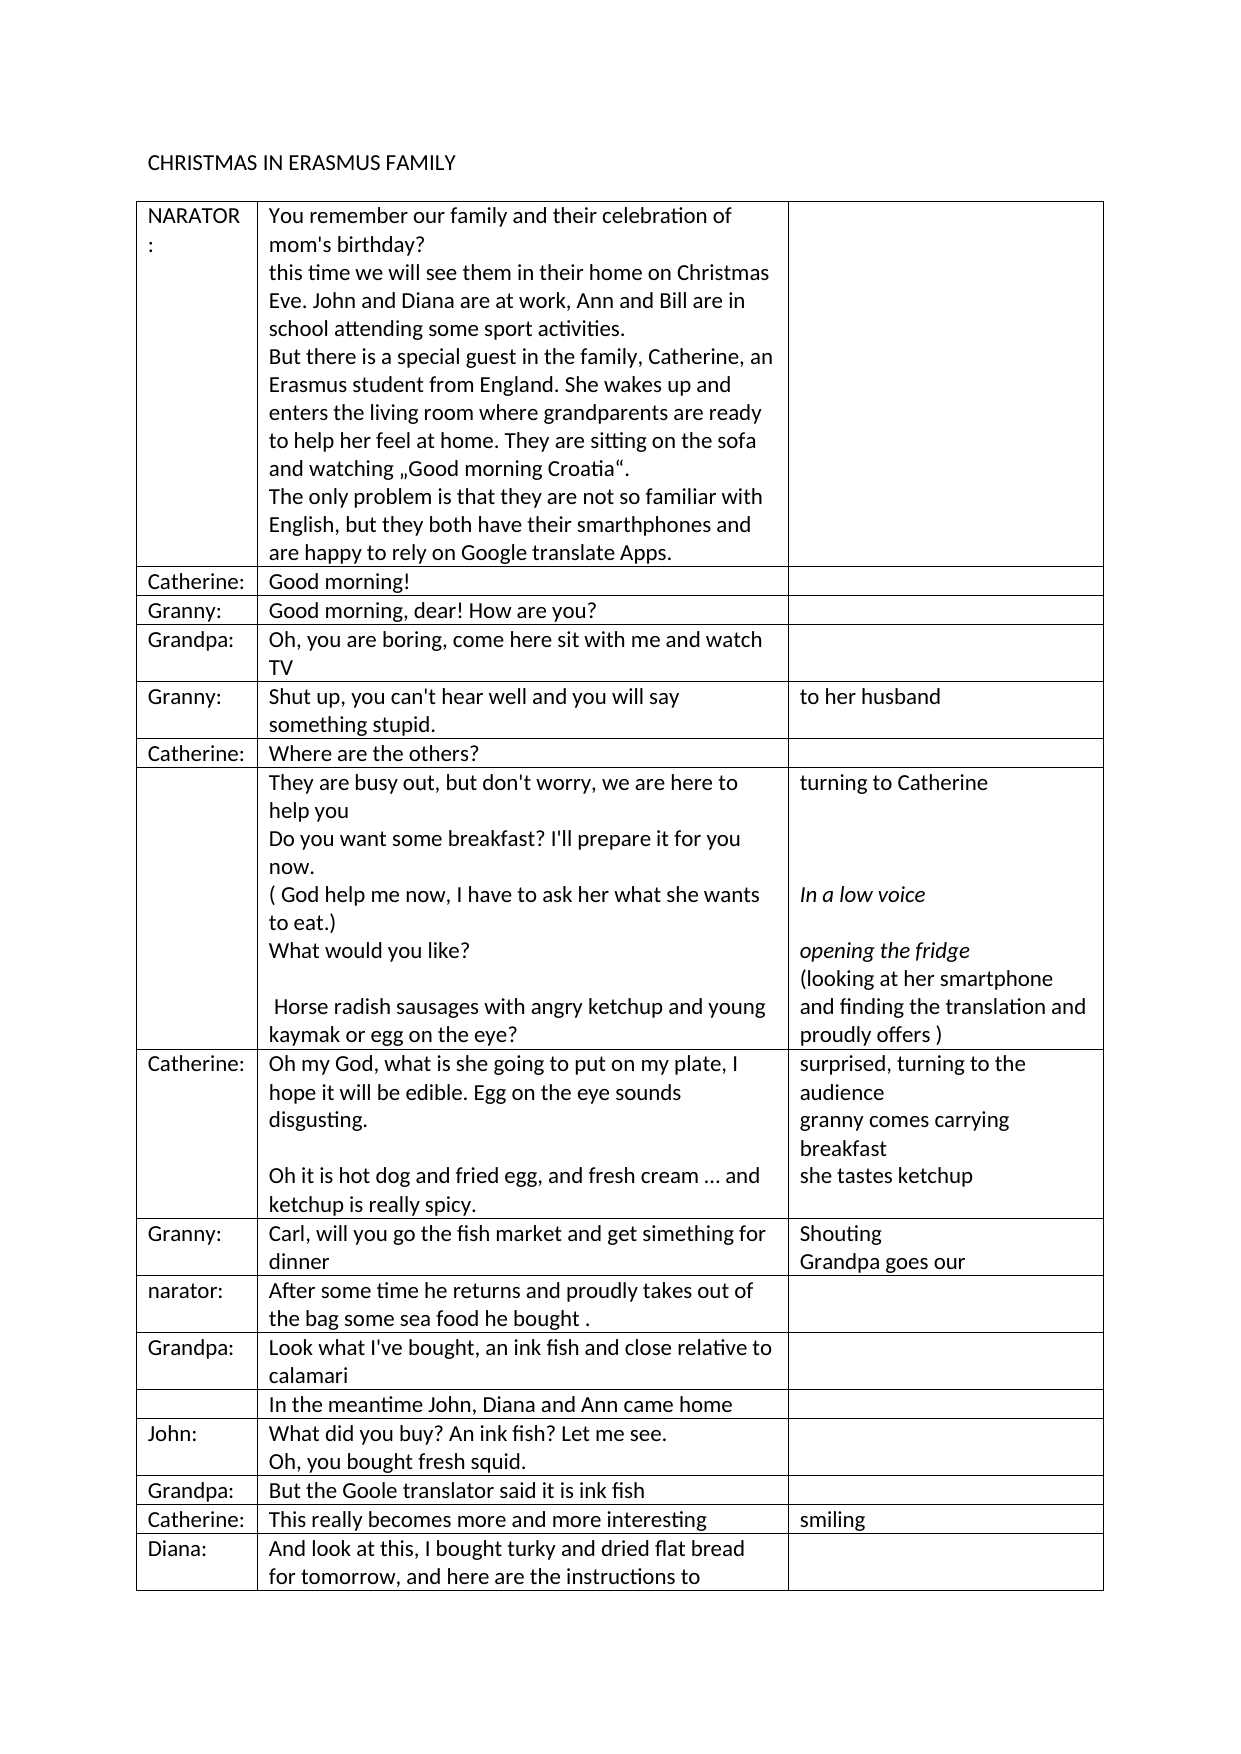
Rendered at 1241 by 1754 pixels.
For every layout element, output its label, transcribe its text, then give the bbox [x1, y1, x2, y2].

table_cell Good morning, dear! How are you? [258, 596, 788, 624]
table_cell Granny: [137, 596, 257, 624]
table_cell [137, 768, 257, 1048]
table_cell [789, 1419, 1103, 1475]
table_cell Shut up, you can't hear well and you will say something stupid. [258, 682, 788, 738]
table_cell But the Goole translator said it is ink fish [258, 1476, 788, 1504]
table_cell Oh, you are boring, come here sit with me and watch TV [258, 625, 788, 681]
table_cell John: [137, 1419, 257, 1475]
table_cell In the meantime John, Diana and Ann came home [258, 1390, 788, 1418]
table_cell Carl, will you go the fish market and get simething for dinner [258, 1219, 788, 1275]
table_cell Catherine: [137, 739, 257, 767]
table_cell [789, 596, 1103, 624]
table_cell This really becomes more and more interesting [258, 1505, 788, 1533]
table_cell smiling [789, 1505, 1103, 1533]
table_cell After some time he returns and proudly takes out of the bag some sea food he bought . [258, 1276, 788, 1332]
table_cell [789, 1276, 1103, 1332]
text CHRISTMAS IN ERASMUS FAMILY [148, 148, 1093, 176]
table_cell Grandpa: [137, 1333, 257, 1389]
table_cell [789, 625, 1103, 681]
table_cell [789, 1476, 1103, 1504]
table_cell turning to Catherine In a low voice opening the fridge (looking at her smartphone and finding the translation and proudly offers ) [789, 768, 1103, 1048]
table_cell Catherine: [137, 1050, 257, 1218]
table_cell surprised, turning to the audience granny comes carrying breakfast she tastes ketchup [789, 1050, 1103, 1218]
table_cell [789, 1333, 1103, 1389]
table_cell [137, 1390, 257, 1418]
table_cell Oh my God, what is she going to put on my plate, I hope it will be edible. Egg on the eye sounds disgusting. Oh it is hot dog and fried egg, and fresh cream … and ketchup is really spicy. [258, 1050, 788, 1218]
table_header You remember our family and their celebration of mom's birthday? this time we will see them in their home on Christmas Eve. John and Diana are at work, Ann and Bill are in school attending some sport activities. But there is a special guest in the family, Catherine, an Erasmus student from England. She wakes up and enters the living room where grandparents are ready to help her feel at home. They are sitting on the sofa and watching „Good morning Croatia“. The only problem is that they are not so familiar with English, but they both have their smarthphones and are happy to rely on Google translate Apps. [258, 202, 788, 566]
table_cell What did you buy? An ink fish? Let me see. Oh, you bought fresh squid. [258, 1419, 788, 1475]
table_cell [789, 1390, 1103, 1418]
table_header NARATOR: [137, 202, 257, 566]
table_cell narator: [137, 1276, 257, 1332]
table_cell Catherine: [137, 1505, 257, 1533]
table_cell Grandpa: [137, 625, 257, 681]
table_cell Granny: [137, 1219, 257, 1275]
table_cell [258, 1534, 788, 1590]
table_cell [789, 739, 1103, 767]
table_cell [789, 1534, 1103, 1590]
table_cell Good morning! [258, 567, 788, 595]
table_cell [789, 567, 1103, 595]
table_cell Look what I've bought, an ink fish and close relative to calamari [258, 1333, 788, 1389]
table_cell Where are the others? [258, 739, 788, 767]
table_header [789, 202, 1103, 566]
table_cell Diana: [137, 1534, 257, 1590]
table_cell They are busy out, but don't worry, we are here to help you Do you want some breakfast? I'll prepare it for you now. ( God help me now, I have to ask her what she wants to eat.) What would you like? Horse radish sausages with angry ketchup and young kaymak or egg on the eye? [258, 768, 788, 1048]
table_cell Grandpa: [137, 1476, 257, 1504]
table_cell Granny: [137, 682, 257, 738]
table_cell to her husband [789, 682, 1103, 738]
table_cell Shouting Grandpa goes our [789, 1219, 1103, 1275]
table_cell Catherine: [137, 567, 257, 595]
